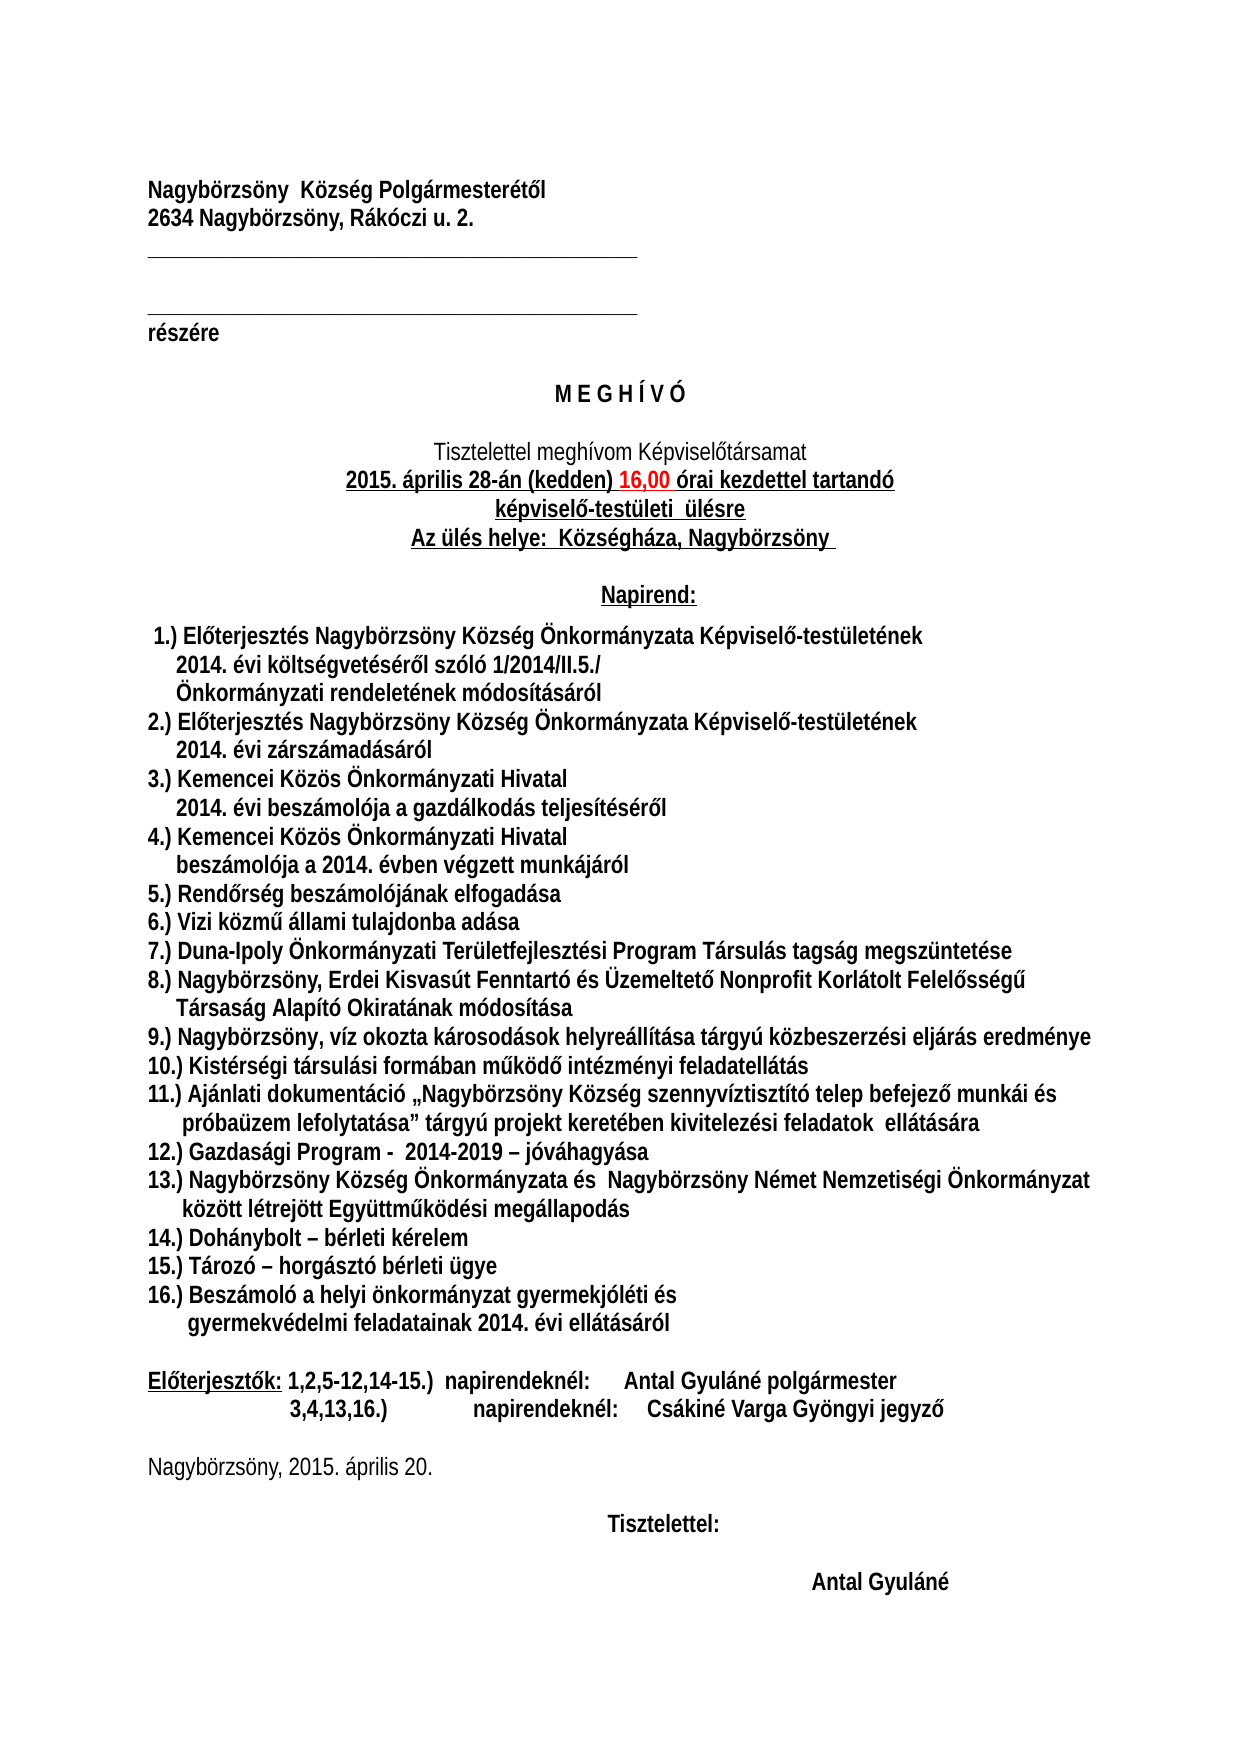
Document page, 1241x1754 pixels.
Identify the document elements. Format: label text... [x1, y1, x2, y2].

text képviselő-testületi ülésre [148, 494, 1093, 522]
text 2014. évi beszámolója a gazdálkodás teljesítéséről [148, 793, 1093, 821]
text 14.) Dohánybolt – bérleti kérelem [148, 1222, 1093, 1251]
text Nagybörzsöny, 2015. április 20. [148, 1452, 1093, 1480]
text Antal Gyuláné [148, 1566, 1093, 1595]
text 2634 Nagybörzsöny, Rákóczi u. 2. [148, 203, 1093, 232]
text 2.) Előterjesztés Nagybörzsöny Község Önkormányzata Képviselő-testületének [148, 707, 1093, 736]
text ___________________________________________ [148, 232, 1093, 261]
text 8.) Nagybörzsöny, Erdei Kisvasút Fenntartó és Üzemeltető Nonprofit Korlátolt Felelősségű [148, 965, 1093, 993]
text 3,4,13,16.) napirendeknél: Csákiné Varga Gyöngyi jegyző [148, 1394, 1127, 1423]
text Napirend: [148, 580, 1093, 608]
text 12.) Gazdasági Program - 2014-2019 – jóváhagyása [148, 1137, 1093, 1165]
text 9.) Nagybörzsöny, víz okozta károsodások helyreállítása tárgyú közbeszerzési eljárás eredménye [148, 1022, 1093, 1051]
text 2014. évi zárszámadásáról [148, 736, 1093, 764]
text Önkormányzati rendeletének módosításáról [148, 678, 1127, 707]
text gyermekvédelmi feladatainak 2014. évi ellátásáról [148, 1308, 1093, 1337]
text részére [148, 318, 1093, 346]
text 2015. április 28-án (kedden) 16,00 órai kezdettel tartandó [148, 465, 1093, 494]
subtitle Tisztelettel meghívom Képviselőtársamat [148, 437, 1093, 465]
text Az ülés helye: Községháza, Nagybörzsöny [148, 522, 1093, 551]
text 10.) Kistérségi társulási formában működő intézményi feladatellátás [148, 1051, 1093, 1079]
text Előterjesztők: 1,2,5-12,14-15.) napirendeknél: Antal Gyuláné polgármester [148, 1366, 1127, 1394]
text 7.) Duna-Ipoly Önkormányzati Területfejlesztési Program Társulás tagság megszüntetése [148, 936, 1093, 965]
text 2014. évi költségvetéséről szóló 1/2014/II.5./ [148, 649, 1127, 678]
text 11.) Ajánlati dokumentáció „Nagybörzsöny Község szennyvíztisztító telep befejező munkái és [148, 1079, 1093, 1108]
text 3.) Kemencei Közös Önkormányzati Hivatal [148, 764, 1093, 793]
text 13.) Nagybörzsöny Község Önkormányzata és Nagybörzsöny Német Nemzetiségi Önkormányzat [148, 1165, 1093, 1194]
text 6.) Vizi közmű állami tulajdonba adása [148, 907, 1093, 936]
text 15.) Tározó – horgásztó bérleti ügye [148, 1251, 1093, 1280]
subtitle M E G H Í V Ó [148, 379, 1093, 408]
text Társaság Alapító Okiratának módosítása [148, 993, 1093, 1022]
text 1.) Előterjesztés Nagybörzsöny Község Önkormányzata Képviselő-testületének [148, 621, 1093, 649]
text Tisztelettel: [148, 1509, 1093, 1538]
subtitle Nagybörzsöny Község Polgármesterétől [148, 174, 1093, 203]
text között létrejött Együttműködési megállapodás [148, 1194, 1093, 1222]
text 16.) Beszámoló a helyi önkormányzat gyermekjóléti és [148, 1280, 1093, 1308]
text ___________________________________________ [148, 289, 1093, 318]
text beszámolója a 2014. évben végzett munkájáról [148, 850, 1093, 879]
text 4.) Kemencei Közös Önkormányzati Hivatal [148, 821, 1093, 850]
text próbaüzem lefolytatása” tárgyú projekt keretében kivitelezési feladatok ellátására [148, 1108, 1093, 1137]
text 5.) Rendőrség beszámolójának elfogadása [148, 879, 1093, 907]
